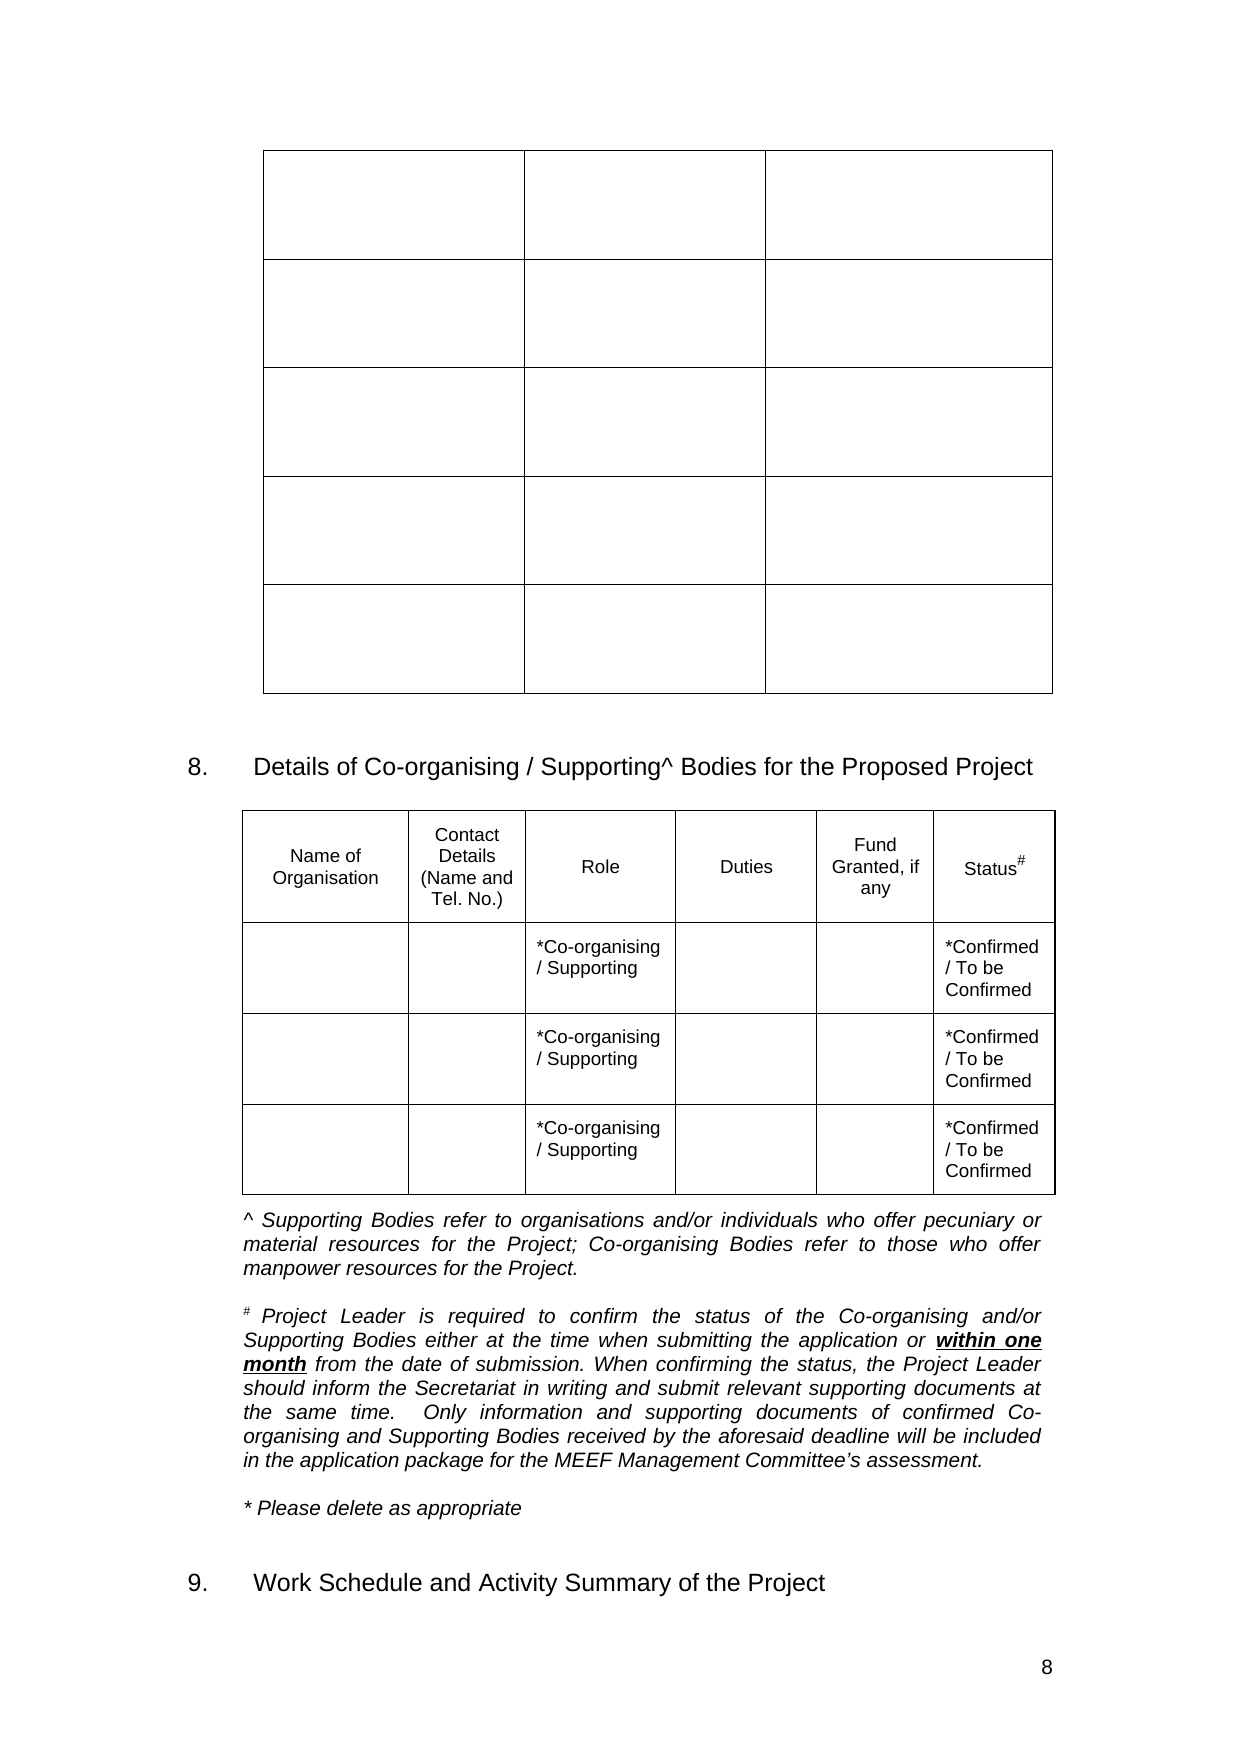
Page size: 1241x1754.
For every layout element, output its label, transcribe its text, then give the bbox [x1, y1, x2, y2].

table_cell [409, 1014, 525, 1103]
list Details of Co-organising / Supporting^ Bodies for the Proposed Project [187, 752, 1053, 781]
table_cell [766, 260, 1052, 367]
table_header ^ Supporting Bodies refer to organisations and/or individuals who offer pecuniary or material resources for the Project; Co-organising Bodies refer to those who offer manpower resources for the Project. # Project Leader is required to confirm the status of the Co-organising and/or Supporting Bodies either at the time when submitting the application or within one month from the date of submission. When confirming the status, the Project Leader should inform the Secretariat in writing and submit relevant supporting documents at the same time. Only information and supporting documents of confirmed Co-organising and Supporting Bodies received by the aforesaid deadline will be included in the application package for the MEEF Management Committee’s assessment. * Please delete as appropriate [243, 1195, 1055, 1568]
table_cell [264, 260, 524, 367]
table_cell [243, 923, 408, 1013]
table_cell [409, 923, 525, 1013]
table_cell *Confirmed / To be Confirmed [934, 923, 1054, 1013]
table_cell [264, 151, 524, 258]
table_cell [243, 1014, 408, 1103]
table_cell [264, 368, 524, 476]
table_cell [676, 1105, 816, 1194]
table_cell [817, 1105, 933, 1194]
table_cell [525, 151, 765, 258]
table_cell *Co-organising / Supporting [526, 923, 675, 1013]
table_cell [525, 260, 765, 367]
table_cell [264, 477, 524, 584]
table_cell *Confirmed / To be Confirmed [934, 1105, 1054, 1194]
list Work Schedule and Activity Summary of the Project [187, 1568, 1053, 1597]
table_cell [525, 477, 765, 584]
table_header Fund Granted, if any [817, 811, 933, 922]
table_cell [525, 368, 765, 476]
table_header Role [526, 811, 675, 922]
table_cell [525, 585, 765, 693]
table_cell [243, 1105, 408, 1194]
table_header Contact Details (Name and Tel. No.) [409, 811, 525, 922]
table_cell [766, 368, 1052, 476]
table_header Duties [676, 811, 816, 922]
table_cell *Co-organising / Supporting [526, 1014, 675, 1103]
table_cell [766, 477, 1052, 584]
table_header Name of Organisation [243, 811, 408, 922]
table_cell *Co-organising / Supporting [526, 1105, 675, 1194]
table_cell [766, 151, 1052, 258]
table_cell [264, 585, 524, 693]
table_cell [676, 923, 816, 1013]
table_cell [409, 1105, 525, 1194]
table_cell [676, 1014, 816, 1103]
table_cell [766, 585, 1052, 693]
table_cell [817, 923, 933, 1013]
table_cell *Confirmed / To be Confirmed [934, 1014, 1054, 1103]
table_header Status# [934, 811, 1054, 922]
table_cell [817, 1014, 933, 1103]
